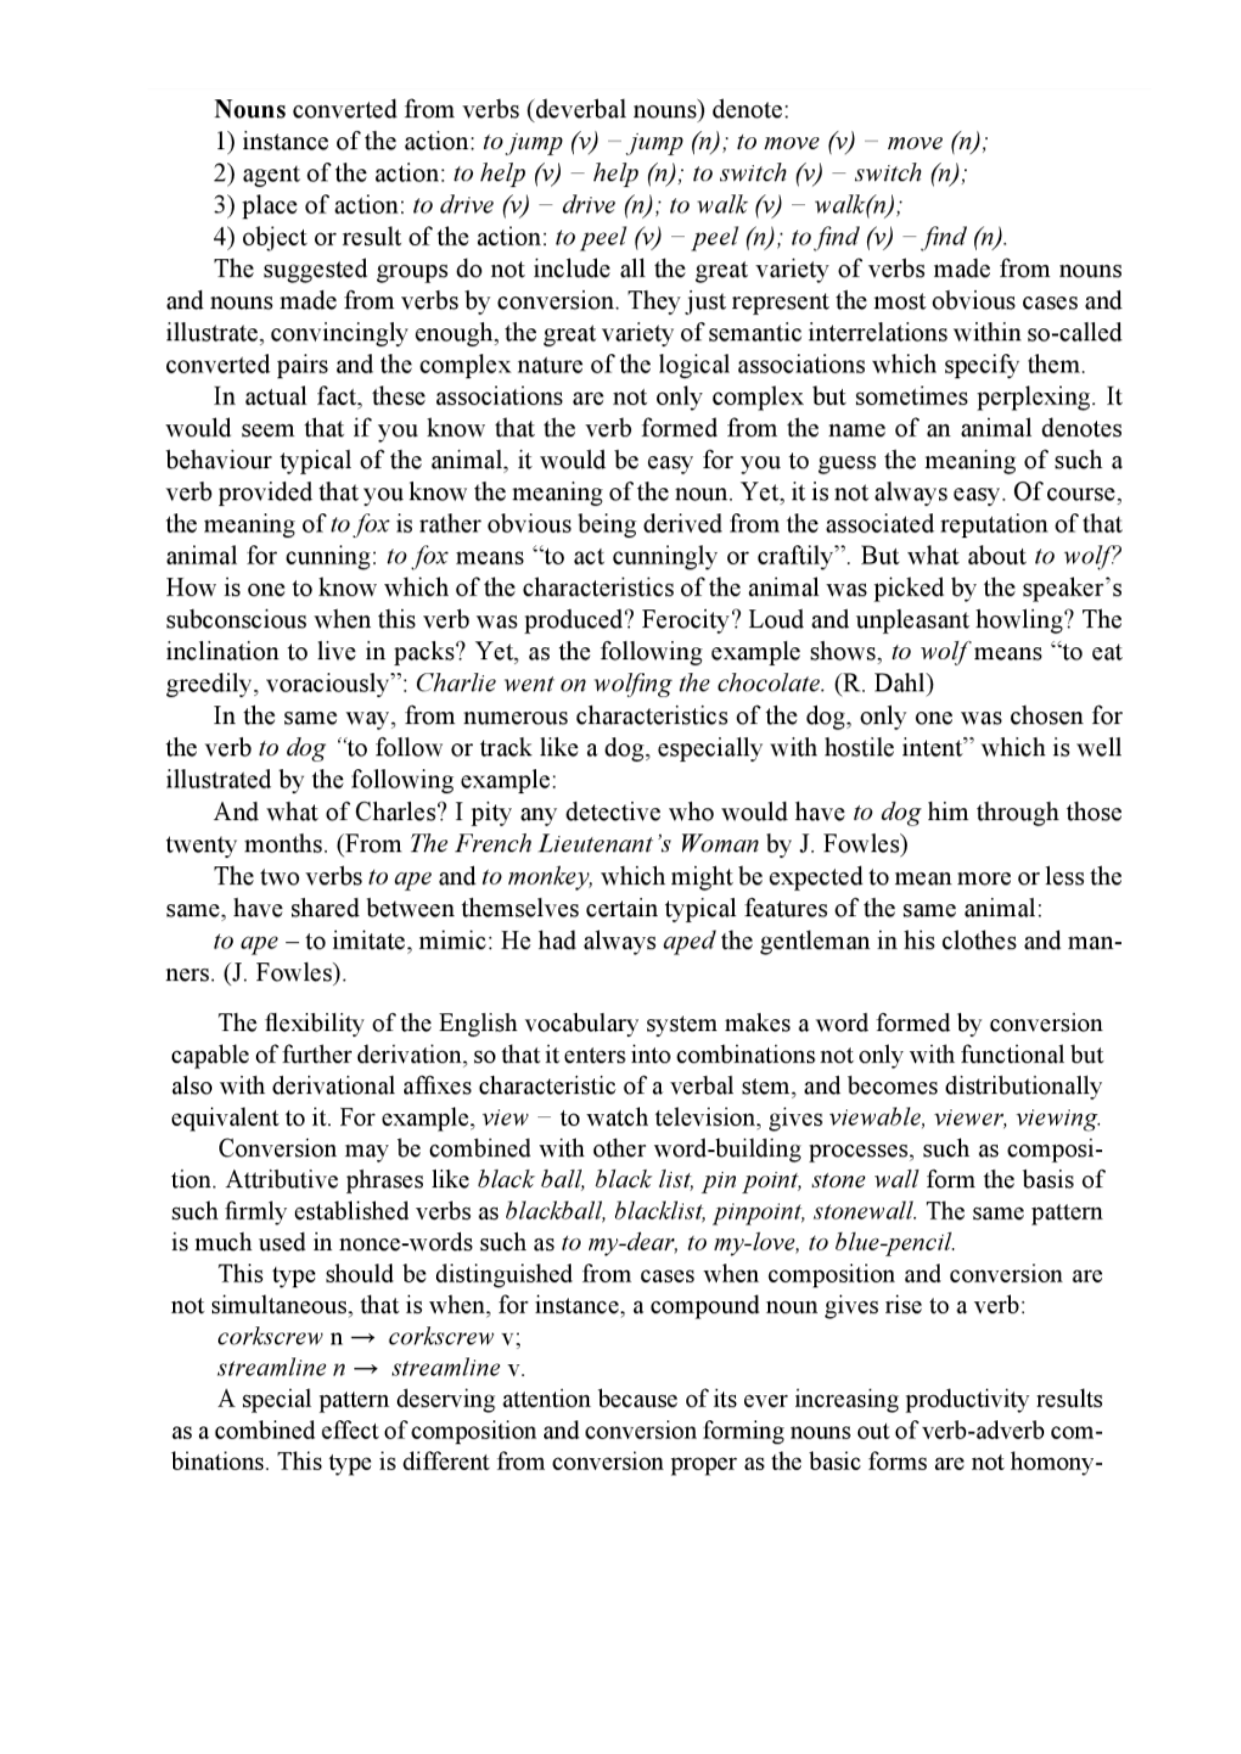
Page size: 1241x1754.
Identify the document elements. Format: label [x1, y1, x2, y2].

picture [147, 1011, 1152, 1502]
picture [147, 88, 1152, 993]
